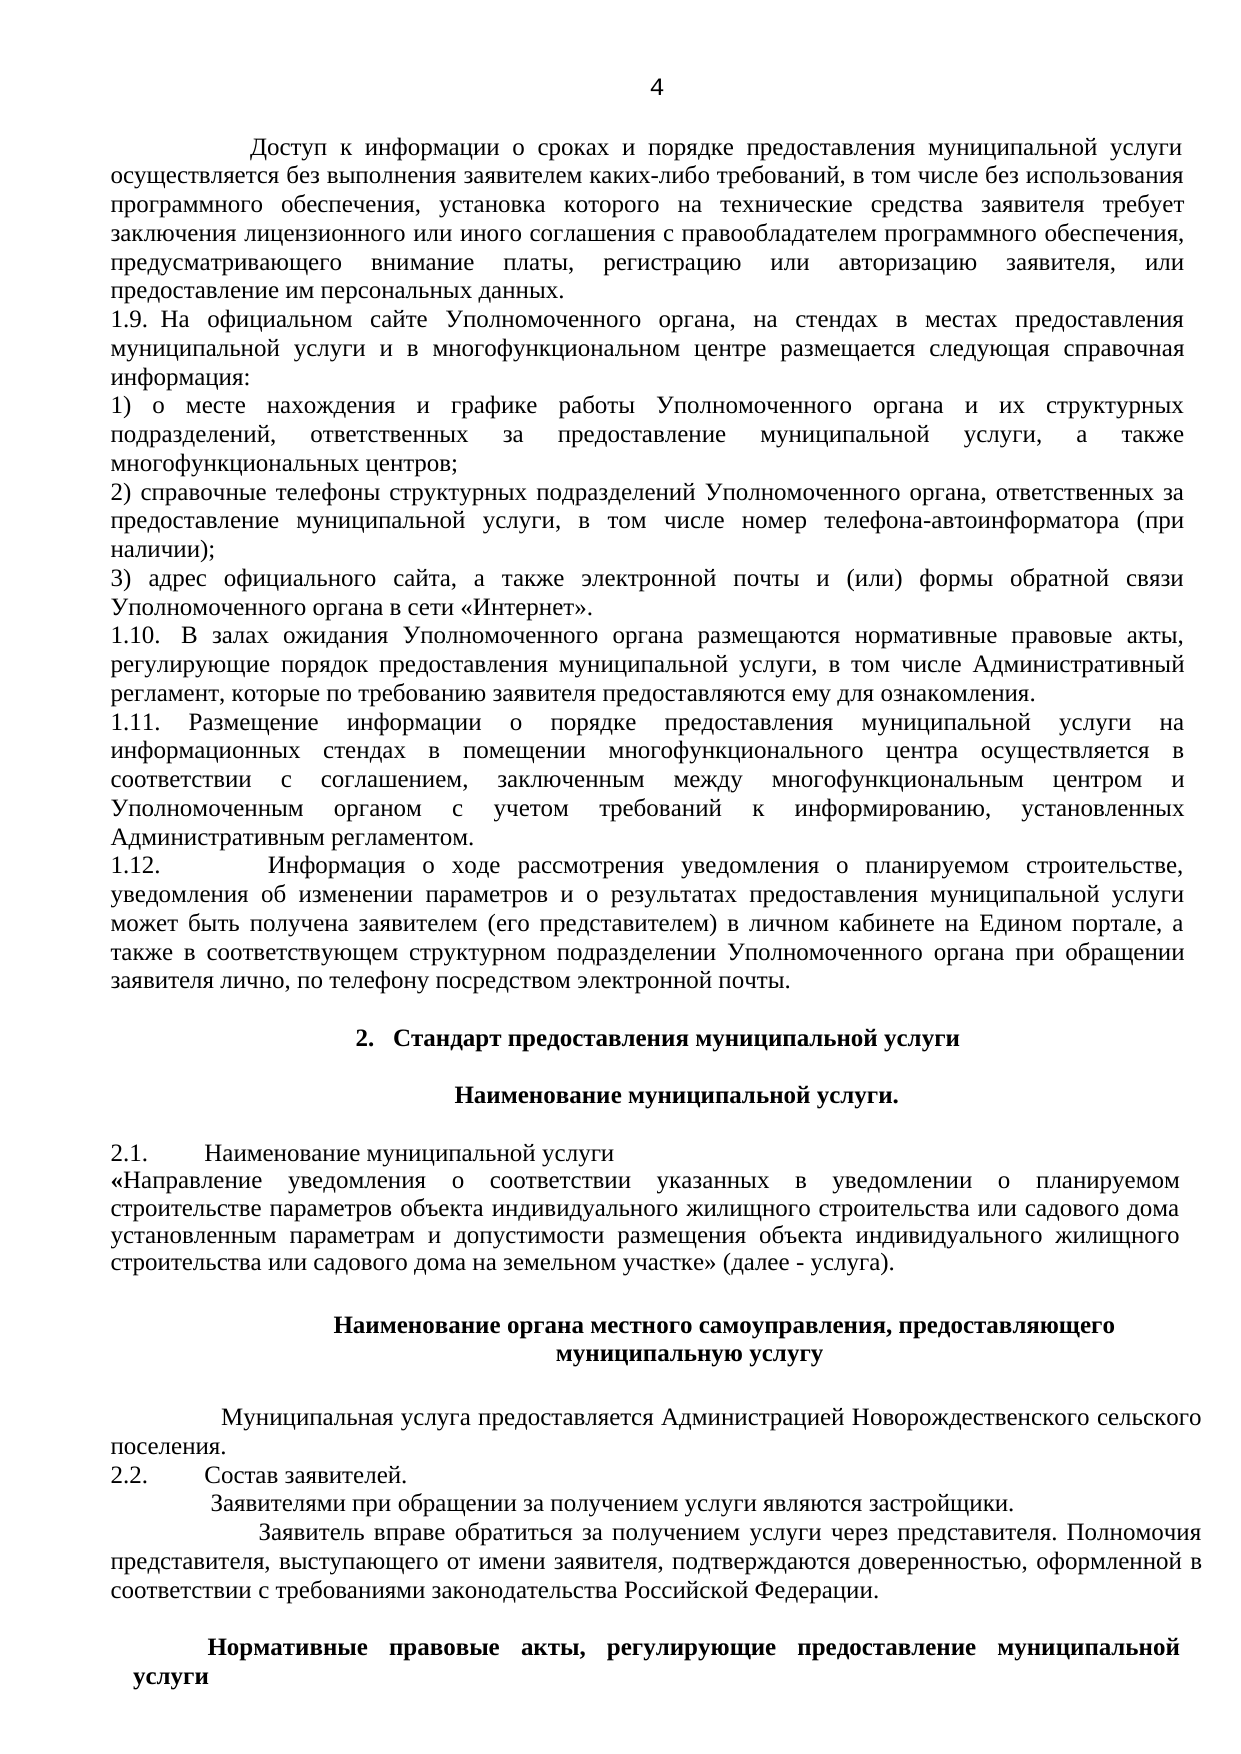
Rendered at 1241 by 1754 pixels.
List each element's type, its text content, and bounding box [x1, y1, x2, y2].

text 1) о месте нахождения и графике работы Уполномоченного органа и их структурных подразделений, ответственных за предоставление муниципальной услуги, а также многофункциональных центров; [110, 390, 1185, 477]
text 1.12. Информация о ходе рассмотрения уведомления о планируемом строительстве, уведомления об изменении параметров и о результатах предоставления муниципальной услуги может быть получена заявителем (его представителем) в личном кабинете на Едином портале, а также в соответствующем структурном подразделении Уполномоченного органа при обращении заявителя лично, по телефону посредством электронной почты. [110, 850, 1185, 994]
list Наименование муниципальной услуги. [185, 1080, 1168, 1109]
text 2) справочные телефоны структурных подразделений Уполномоченного органа, ответственных за предоставление муниципальной услуги, в том числе номер телефона-автоинформатора (при наличии); [110, 477, 1185, 563]
list Стандарт предоставления муниципальной услуги [148, 1023, 1168, 1052]
text «Направление уведомления о соответствии указанных в уведомлении о планируемом строительстве параметров объекта индивидуального жилищного строительства или садового дома установленным параметрам и допустимости размещения объекта индивидуального жилищного строительства или садового дома на земельном участке» (далее - услуга). [110, 1167, 1181, 1276]
text Нормативные правовые акты, регулирующие предоставление муниципальной услуги [133, 1632, 1181, 1690]
text 3) адрес официального сайта, а также электронной почты и (или) формы обратной связи Уполномоченного органа в сети «Интернет». [110, 563, 1185, 620]
text Наименование органа местного самоуправления, предоставляющего муниципальную услугу [198, 1310, 1181, 1367]
text Муниципальная услуга предоставляется Администрацией Новорождественского сельского поселения. [110, 1402, 1203, 1460]
text Заявитель вправе обратиться за получением услуги через представителя. Полномочия представителя, выступающего от имени заявителя, подтверждаются доверенностью, оформленной в соответствии с требованиями законодательства Российской Федерации. [110, 1517, 1203, 1603]
text Доступ к информации о сроках и порядке предоставления муниципальной услуги осуществляется без выполнения заявителем каких-либо требований, в том числе без использования программного обеспечения, установка которого на технические средства заявителя требует заключения лицензионного или иного соглашения с правообладателем программного обеспечения, предусматривающего внимание платы, регистрацию или авторизацию заявителя, или предоставление им персональных данных. [110, 132, 1185, 304]
list 2.2. Состав заявителей. [110, 1460, 1203, 1488]
text 2.1. Наименование муниципальной услуги [110, 1138, 1203, 1167]
list 1.10. В залах ожидания Уполномоченного органа размещаются нормативные правовые акты, регулирующие порядок предоставления муниципальной услуги, в том числе Административный регламент, которые по требованию заявителя предоставляются ему для ознакомления. [110, 620, 1185, 707]
text 1.9. На официальном сайте Уполномоченного органа, на стендах в местах предоставления муниципальной услуги и в многофункциональном центре размещается следующая справочная информация: [110, 304, 1185, 390]
text Заявителями при обращении за получением услуги являются застройщики. [110, 1488, 1203, 1517]
list 1.11. Размещение информации о порядке предоставления муниципальной услуги на информационных стендах в помещении многофункционального центра осуществляется в соответствии с соглашением, заключенным между многофункциональным центром и Уполномоченным органом с учетом требований к информированию, установленных Административным регламентом. [110, 707, 1185, 850]
